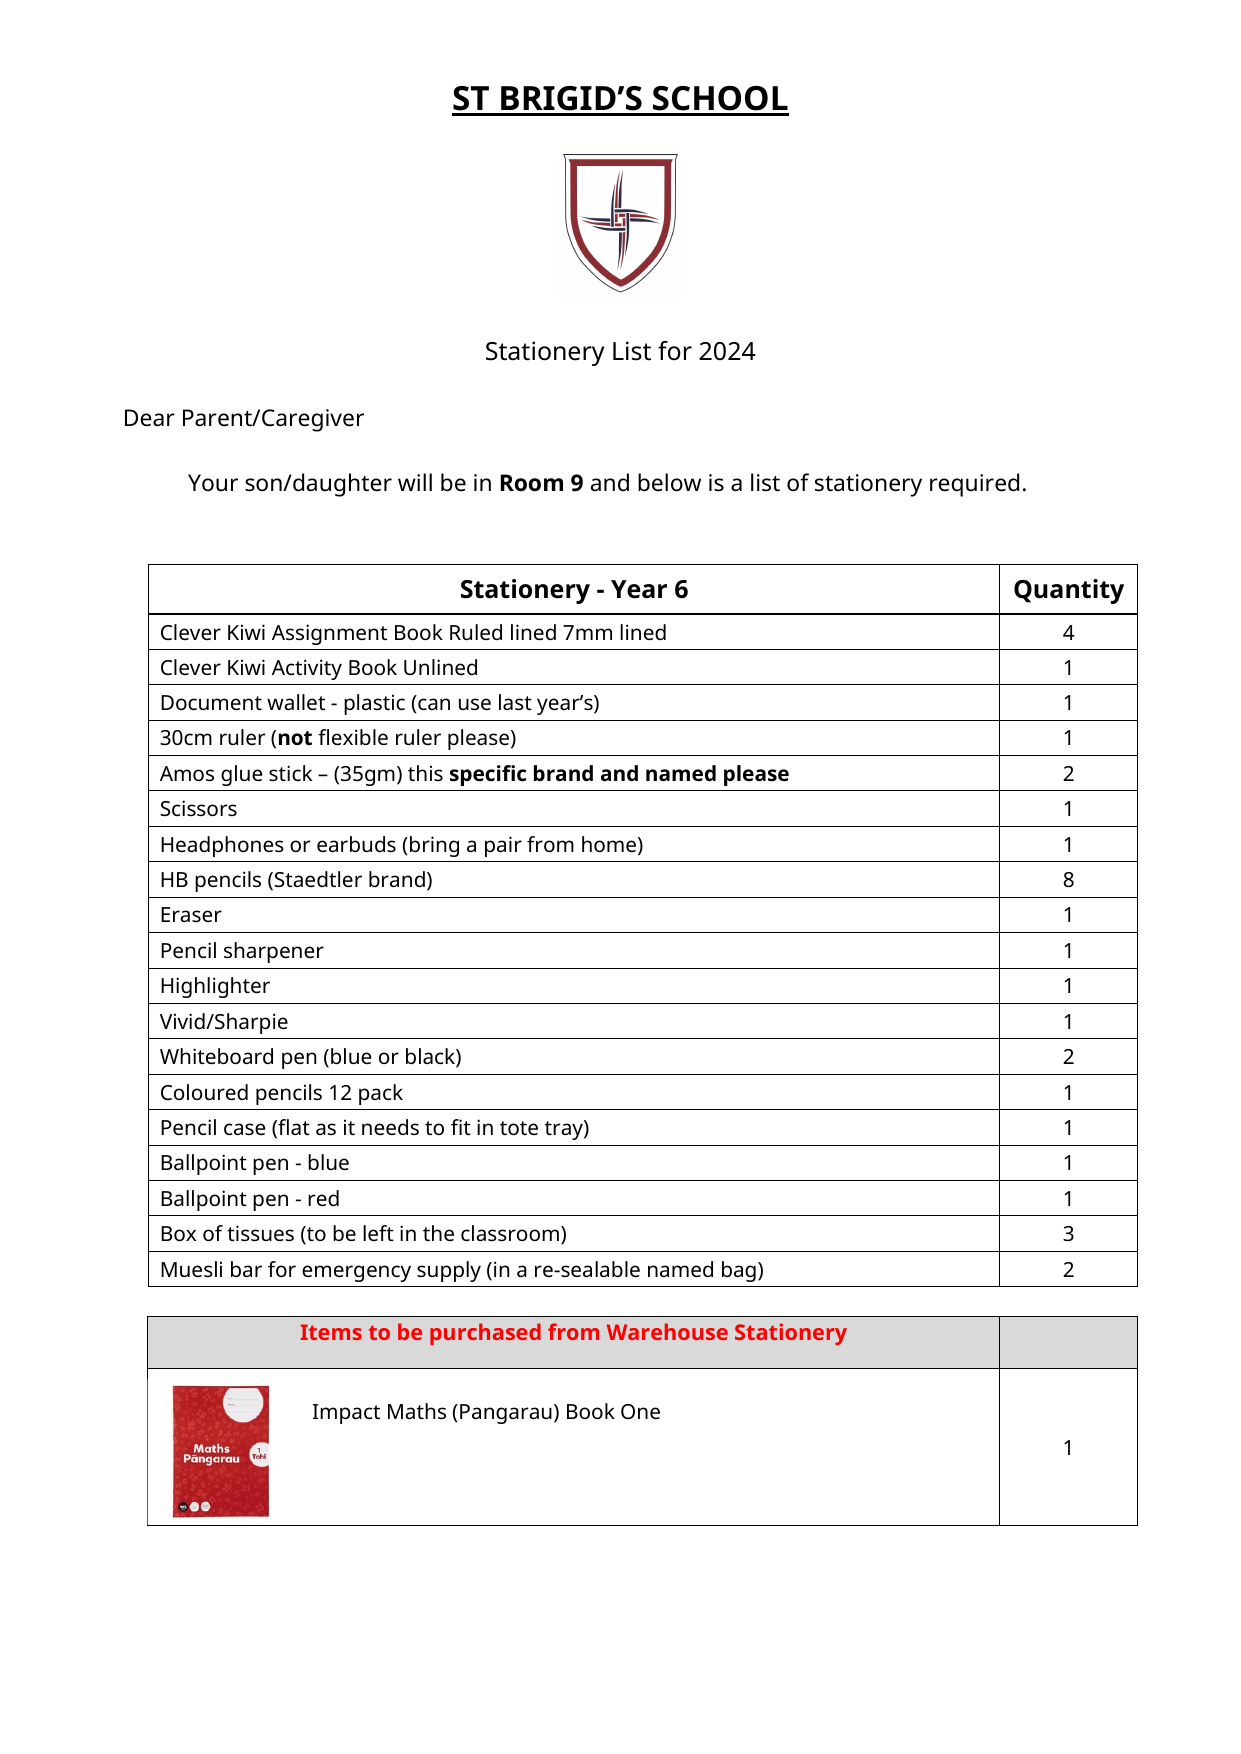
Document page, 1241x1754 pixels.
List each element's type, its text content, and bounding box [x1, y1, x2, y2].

table_cell Vivid/Sharpie [149, 1004, 999, 1038]
table_cell 1 [1000, 1181, 1137, 1215]
table_cell Ballpoint pen - red [149, 1181, 999, 1215]
table_cell 30cm ruler (not flexible ruler please) [149, 721, 999, 755]
table_cell 2 [1000, 1252, 1137, 1286]
text Your son/daughter will be in Room 9 and below is a list of stationery required. [123, 467, 1092, 498]
table_cell 3 [1000, 1216, 1137, 1251]
table_cell 2 [1000, 1039, 1137, 1074]
table_cell 1 [1000, 685, 1137, 719]
table_cell Pencil sharpener [149, 933, 999, 967]
table_header Quantity [1000, 565, 1137, 613]
table_header Stationery - Year 6 [149, 565, 999, 613]
table_cell 1 [1000, 1075, 1137, 1109]
text Stationery List for 2024 [148, 334, 1092, 368]
table_cell Clever Kiwi Activity Book Unlined [149, 650, 999, 684]
table_cell 1 [1000, 791, 1137, 826]
table_cell 2 [1000, 756, 1137, 790]
table_cell 1 [1000, 650, 1137, 684]
table_cell Headphones or earbuds (bring a pair from home) [149, 827, 999, 861]
table_cell Ballpoint pen - blue [149, 1146, 999, 1180]
picture [147, 1379, 293, 1525]
table_cell Box of tissues (to be left in the classroom) [149, 1216, 999, 1251]
text Dear Parent/Caregiver [123, 402, 1092, 433]
table_cell 1 [1000, 969, 1137, 1003]
table_header Items to be purchased from Warehouse Stationery [148, 1317, 999, 1368]
table_cell Eraser [149, 898, 999, 932]
table_cell Document wallet - plastic (can use last year’s) [149, 685, 999, 719]
table_cell 1 [1000, 1004, 1137, 1038]
table_cell 1 [1000, 933, 1137, 967]
table_cell Coloured pencils 12 pack [149, 1075, 999, 1109]
table_cell Pencil case (flat as it needs to fit in tote tray) [149, 1110, 999, 1144]
table_cell 4 [1000, 615, 1137, 649]
table_cell 1 [1000, 721, 1137, 755]
table_cell Muesli bar for emergency supply (in a re-sealable named bag) [149, 1252, 999, 1286]
table_cell HB pencils (Staedtler brand) [149, 862, 999, 897]
table_cell 1 [1000, 1369, 1137, 1525]
table_cell 1 [1000, 1146, 1137, 1180]
table_cell Impact Maths (Pangarau) Book One [148, 1369, 999, 1525]
table_cell Scissors [149, 791, 999, 826]
table_cell 1 [1000, 1110, 1137, 1144]
table_cell Clever Kiwi Assignment Book Ruled lined 7mm lined [149, 615, 999, 649]
table_cell 8 [1000, 862, 1137, 897]
table_cell 1 [1000, 898, 1137, 932]
table_cell Amos glue stick – (35gm) this specific brand and named please [149, 756, 999, 790]
table_cell Whiteboard pen (blue or black) [149, 1039, 999, 1074]
text ST BRIGID’S SCHOOL [148, 75, 1092, 120]
table_header [1000, 1317, 1137, 1368]
picture [557, 154, 684, 300]
table_cell Highlighter [149, 969, 999, 1003]
table_cell 1 [1000, 827, 1137, 861]
